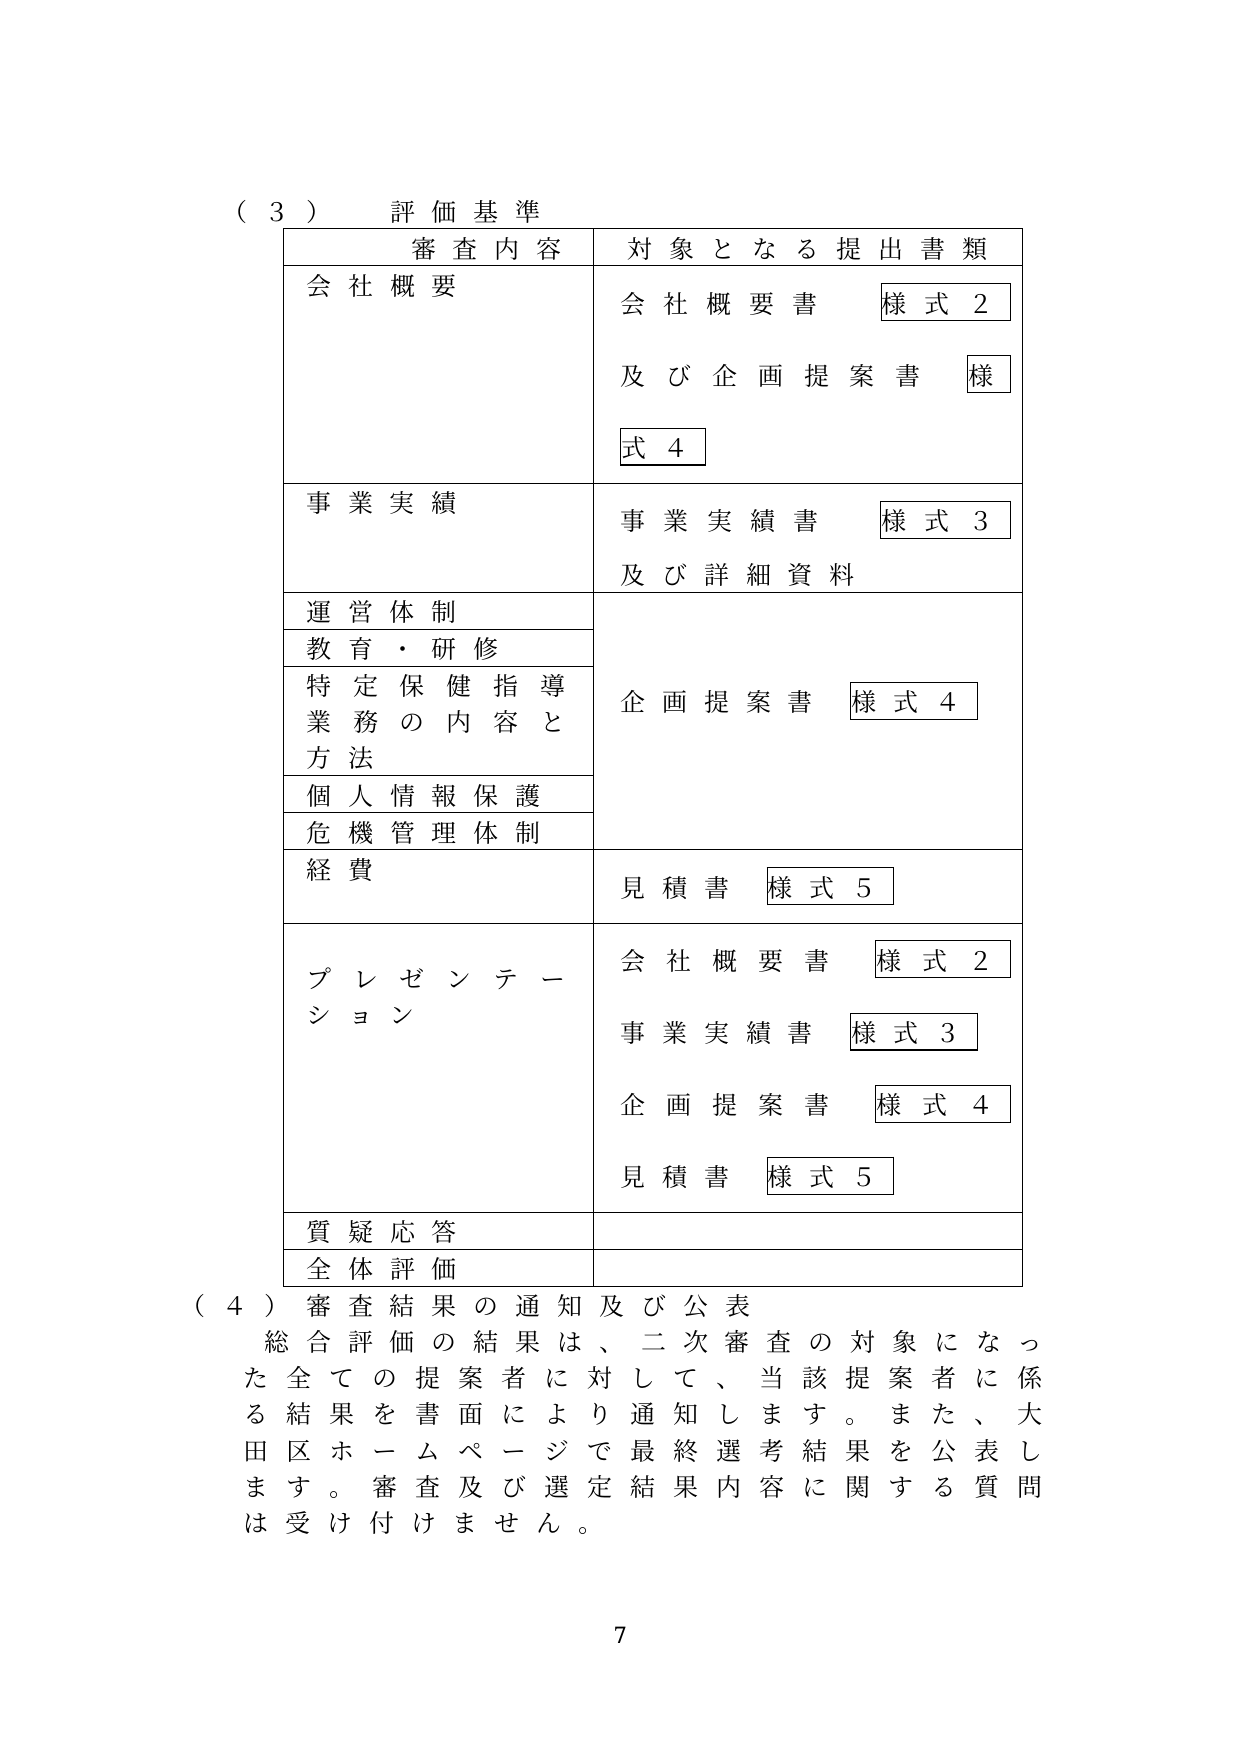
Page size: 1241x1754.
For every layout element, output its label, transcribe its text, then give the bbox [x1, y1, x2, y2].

table_cell 会社概要書 様式２ 及び企画提案書 様式４ [594, 266, 1022, 483]
table_cell 危機管理体制 [284, 813, 593, 849]
table_cell 教育・研修 [284, 630, 593, 666]
text （３） 評価基準 [180, 192, 1060, 228]
table_cell [594, 1250, 1022, 1286]
table_cell 会社概要 [284, 266, 593, 483]
table_cell 事業実績書 様式３ 及び詳細資料 [594, 484, 1022, 592]
table_cell プレゼンテーション [284, 924, 593, 1212]
table_cell [594, 1213, 1022, 1249]
table_cell 会社概要書 様式２ 事業実績書 様式３ 企画提案書 様式４ 見積書 様式５ [594, 924, 1022, 1212]
text （４）審査結果の通知及び公表 [180, 1287, 1060, 1323]
table_cell 特定保健指導業務の内容と方法 [284, 667, 593, 775]
table_cell 個人情報保護 [284, 776, 593, 812]
table_cell 見積書 様式５ [594, 850, 1022, 922]
table_cell 全体評価 [284, 1250, 593, 1286]
table_cell 企画提案書 様式４ [594, 593, 1022, 849]
table_header 対象となる提出書類 [594, 229, 1022, 265]
table_header 審査内容 [284, 229, 593, 265]
text 総合評価の結果は、二次審査の対象になった全ての提案者に対して、当該提案者に係る結果を書面により通知します。また、大田区ホームページで最終選考結果を公表します。審査及び選定結果内容に関する質問は受け付けません。 [224, 1323, 1060, 1539]
table_cell 事業実績 [284, 484, 593, 592]
table_cell 質疑応答 [284, 1213, 593, 1249]
table_cell 経費 [284, 850, 593, 922]
table_cell 運営体制 [284, 593, 593, 629]
